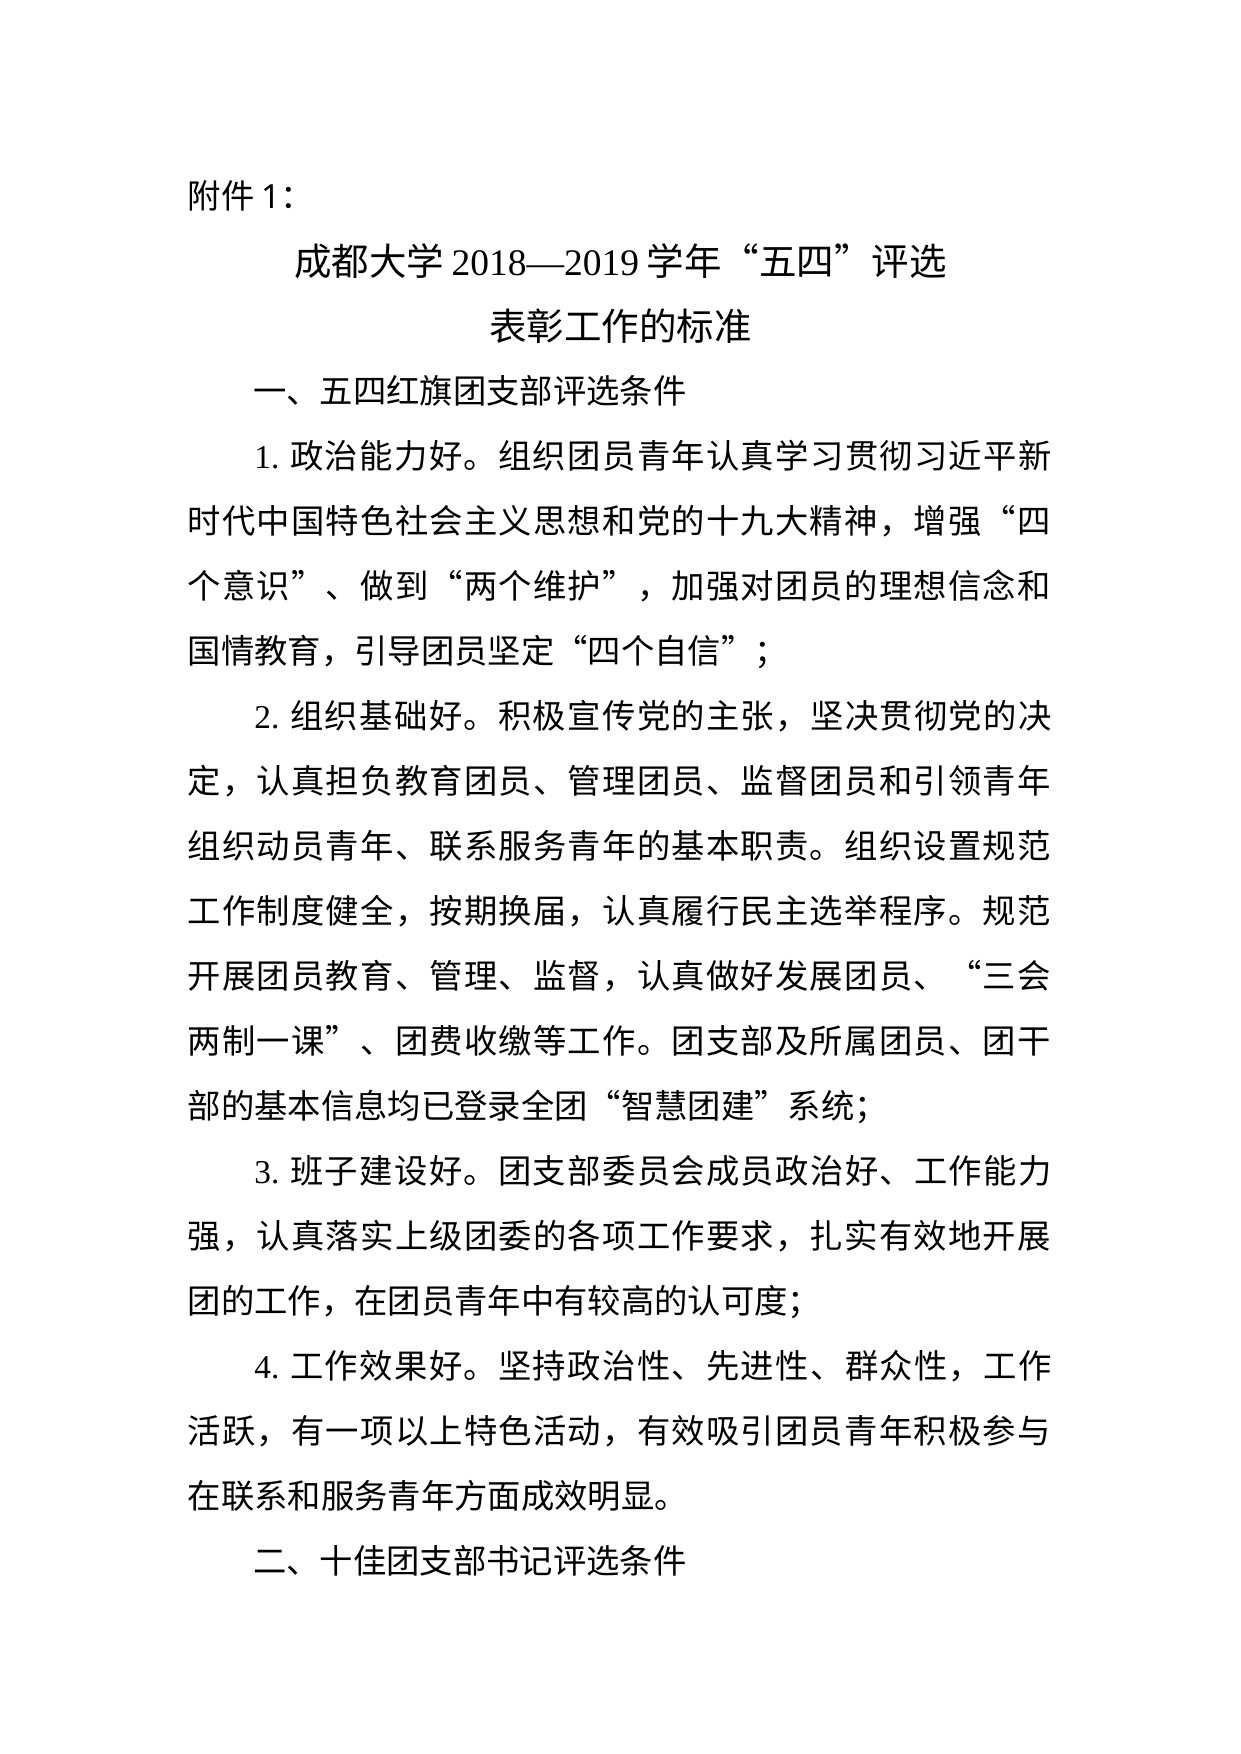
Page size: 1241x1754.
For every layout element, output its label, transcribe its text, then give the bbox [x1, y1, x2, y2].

text 3. 班子建设好。团支部委员会成员政治好、工作能力强，认真落实上级团委的各项工作要求，扎实有效地开展团的工作，在团员青年中有较高的认可度； [187, 1137, 1053, 1332]
text 4. 工作效果好。坚持政治性、先进性、群众性，工作活跃，有一项以上特色活动，有效吸引团员青年积极参与，在联系和服务青年方面成效明显。 [187, 1332, 1053, 1527]
text 成都大学2018—2019学年“五四”评选 [187, 227, 1053, 292]
text 2. 组织基础好。积极宣传党的主张，坚决贯彻党的决定，认真担负教育团员、管理团员、监督团员和引领青年、组织动员青年、联系服务青年的基本职责。组织设置规范，工作制度健全，按期换届，认真履行民主选举程序。规范开展团员教育、管理、监督，认真做好发展团员、“三会两制一课”、团费收缴等工作。团支部及所属团员、团干部的基本信息均已登录全团“智慧团建”系统； [187, 682, 1053, 1137]
text 附件1： [187, 162, 1053, 227]
text 表彰工作的标准 [187, 292, 1053, 357]
text 一、五四红旗团支部评选条件 [187, 357, 1053, 422]
text 二、十佳团支部书记评选条件 [187, 1527, 1053, 1592]
text 1. 政治能力好。组织团员青年认真学习贯彻习近平新时代中国特色社会主义思想和党的十九大精神，增强“四个意识”、做到“两个维护”，加强对团员的理想信念和国情教育，引导团员坚定“四个自信”； [187, 422, 1053, 682]
